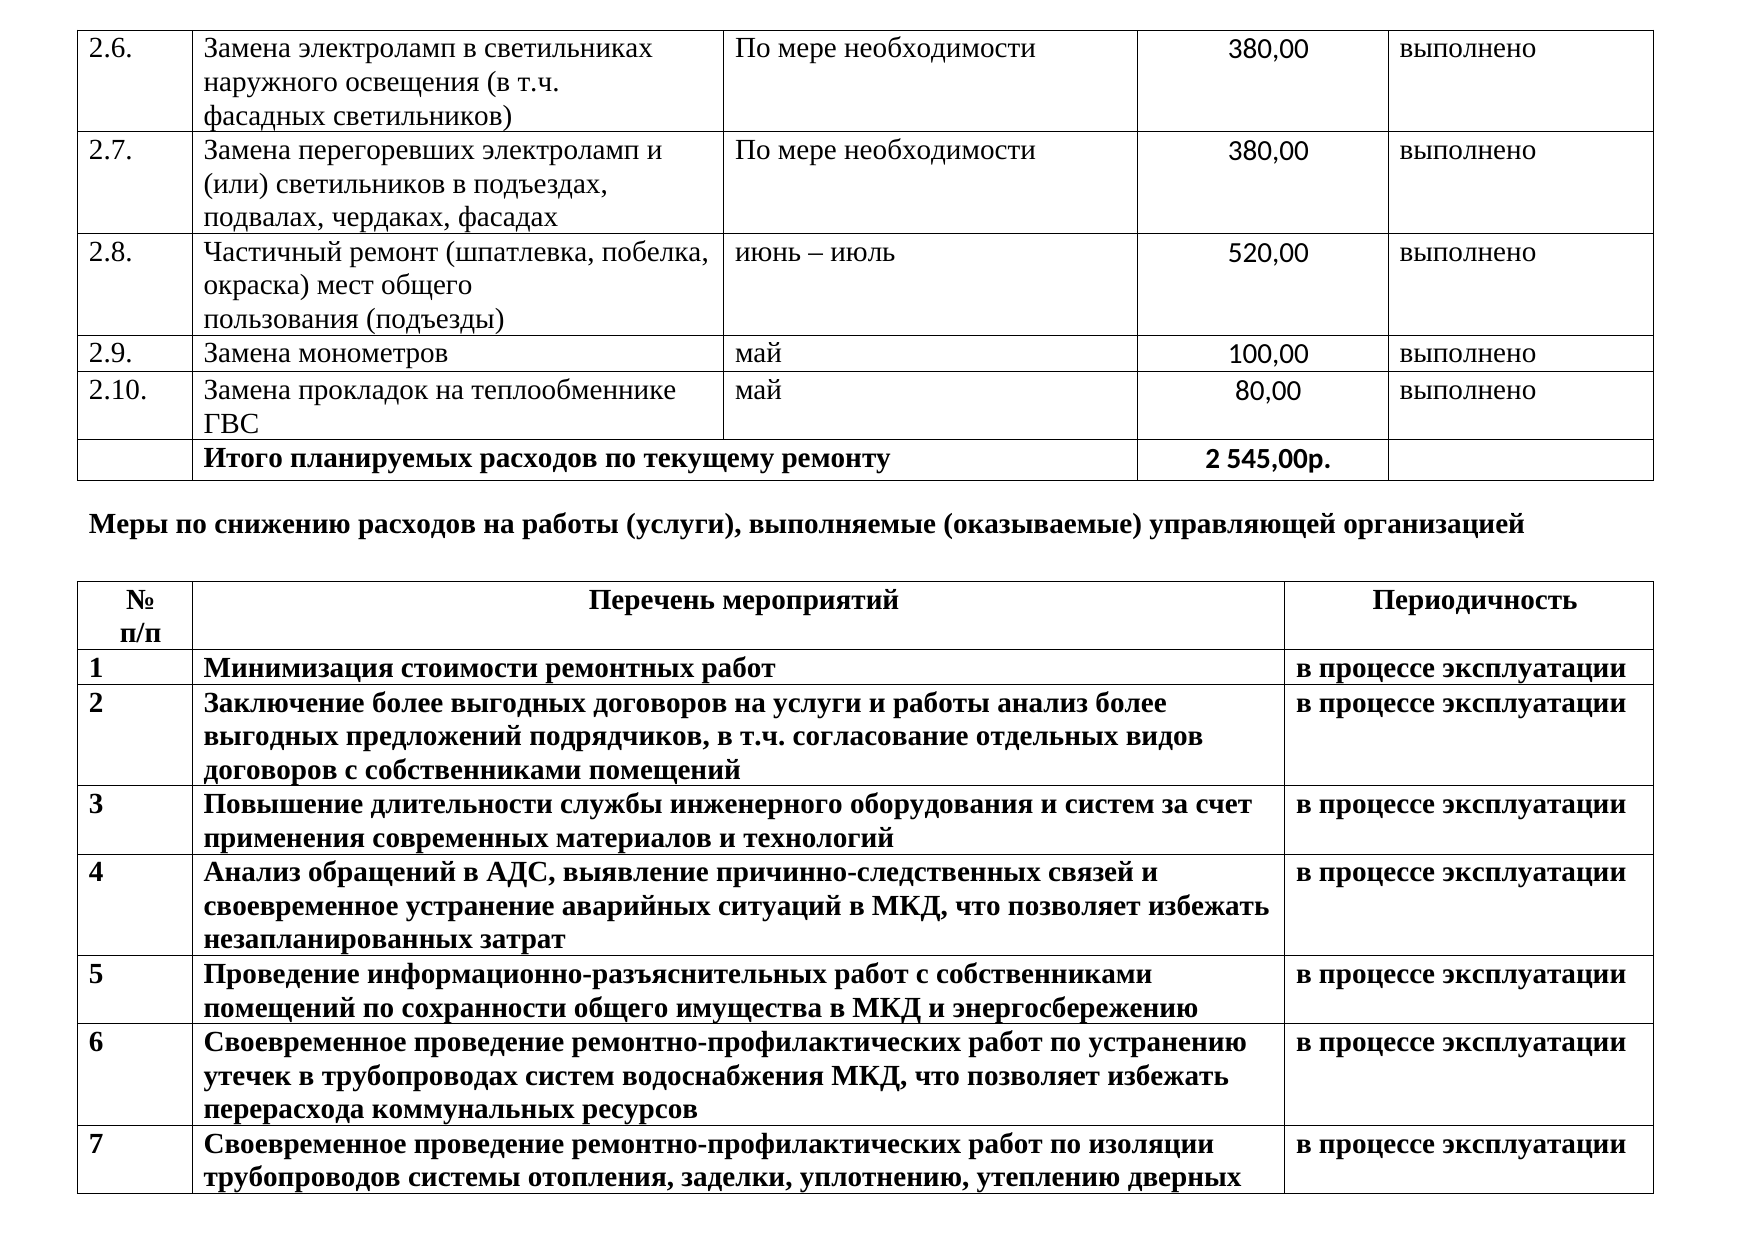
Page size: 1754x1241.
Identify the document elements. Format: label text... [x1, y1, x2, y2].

table_cell Своевременное проведение ремонтно-профилактических работ по устранению утечек в трубопроводах систем водоснабжения МКД, что позволяет избежать перерасхода коммунальных ресурсов [193, 1024, 1284, 1125]
text Меры по снижению расходов на работы (услуги), выполняемые (оказываемые) управляющей организацией [89, 506, 1736, 539]
table_cell 380,00 [1138, 31, 1388, 131]
table_cell 100,00 [1138, 336, 1388, 371]
table_cell Заключение более выгодных договоров на услуги и работы анализ более выгодных предложений подрядчиков, в т.ч. согласование отдельных видов договоров с собственниками помещений [193, 685, 1284, 785]
table_cell Анализ обращений в АДС, выявление причинно-следственных связей и своевременное устранение аварийных ситуаций в МКД, что позволяет избежать незапланированных затрат [193, 855, 1284, 955]
table_cell в процессе эксплуатации [1285, 1024, 1653, 1125]
table_header № п/п [78, 582, 192, 649]
table_cell в процессе эксплуатации [1285, 650, 1653, 684]
table_cell 2.10. [78, 372, 192, 439]
table_cell 7 [78, 1126, 192, 1193]
table_cell 380,00 [1138, 132, 1388, 233]
table_cell выполнено [1389, 234, 1653, 334]
table_cell 5 [78, 956, 192, 1023]
table_cell июнь – июль [724, 234, 1137, 334]
table_cell 4 [78, 855, 192, 955]
table_cell в процессе эксплуатации [1285, 786, 1653, 853]
table_cell Замена электроламп в светильниках наружного освещения (в т.ч. фасадных светильников) [193, 31, 723, 131]
table_cell 2 545,00р. [1138, 440, 1388, 480]
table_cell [193, 1126, 1284, 1193]
table_cell 2.6. [78, 31, 192, 131]
table_cell [78, 440, 192, 480]
table_cell 80,00 [1138, 372, 1388, 439]
table_cell Замена перегоревших электроламп и (или) светильников в подъездах, подвалах, чердаках, фасадах [193, 132, 723, 233]
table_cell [1285, 1126, 1653, 1193]
table_cell Минимизация стоимости ремонтных работ [193, 650, 1284, 684]
table_cell Замена монометров [193, 336, 723, 371]
table_cell выполнено [1389, 31, 1653, 131]
table_cell 2.9. [78, 336, 192, 371]
table_cell 1 [78, 650, 192, 684]
table_cell 520,00 [1138, 234, 1388, 334]
table_cell 3 [78, 786, 192, 853]
table_cell в процессе эксплуатации [1285, 685, 1653, 785]
table_cell По мере необходимости [724, 31, 1137, 131]
table_cell выполнено [1389, 336, 1653, 371]
table_cell в процессе эксплуатации [1285, 956, 1653, 1023]
table_cell 2.7. [78, 132, 192, 233]
table_cell По мере необходимости [724, 132, 1137, 233]
table_cell Замена прокладок на теплообменнике ГВС [193, 372, 723, 439]
table_cell выполнено [1389, 132, 1653, 233]
table_cell май [724, 336, 1137, 371]
table_cell 6 [78, 1024, 192, 1125]
table_cell Итого планируемых расходов по текущему ремонту [193, 440, 1137, 480]
table_cell Проведение информационно-разъяснительных работ с собственниками помещений по сохранности общего имущества в МКД и энергосбережению [193, 956, 1284, 1023]
table_cell 2.8. [78, 234, 192, 334]
table_cell в процессе эксплуатации [1285, 855, 1653, 955]
table_header Перечень мероприятий [193, 582, 1284, 649]
table_cell Частичный ремонт (шпатлевка, побелка, окраска) мест общего пользования (подъезды) [193, 234, 723, 334]
table_cell 2 [78, 685, 192, 785]
table_cell Повышение длительности службы инженерного оборудования и систем за счет применения современных материалов и технологий [193, 786, 1284, 853]
table_cell [1389, 440, 1653, 480]
table_header Периодичность [1285, 582, 1653, 649]
table_cell май [724, 372, 1137, 439]
table_cell выполнено [1389, 372, 1653, 439]
